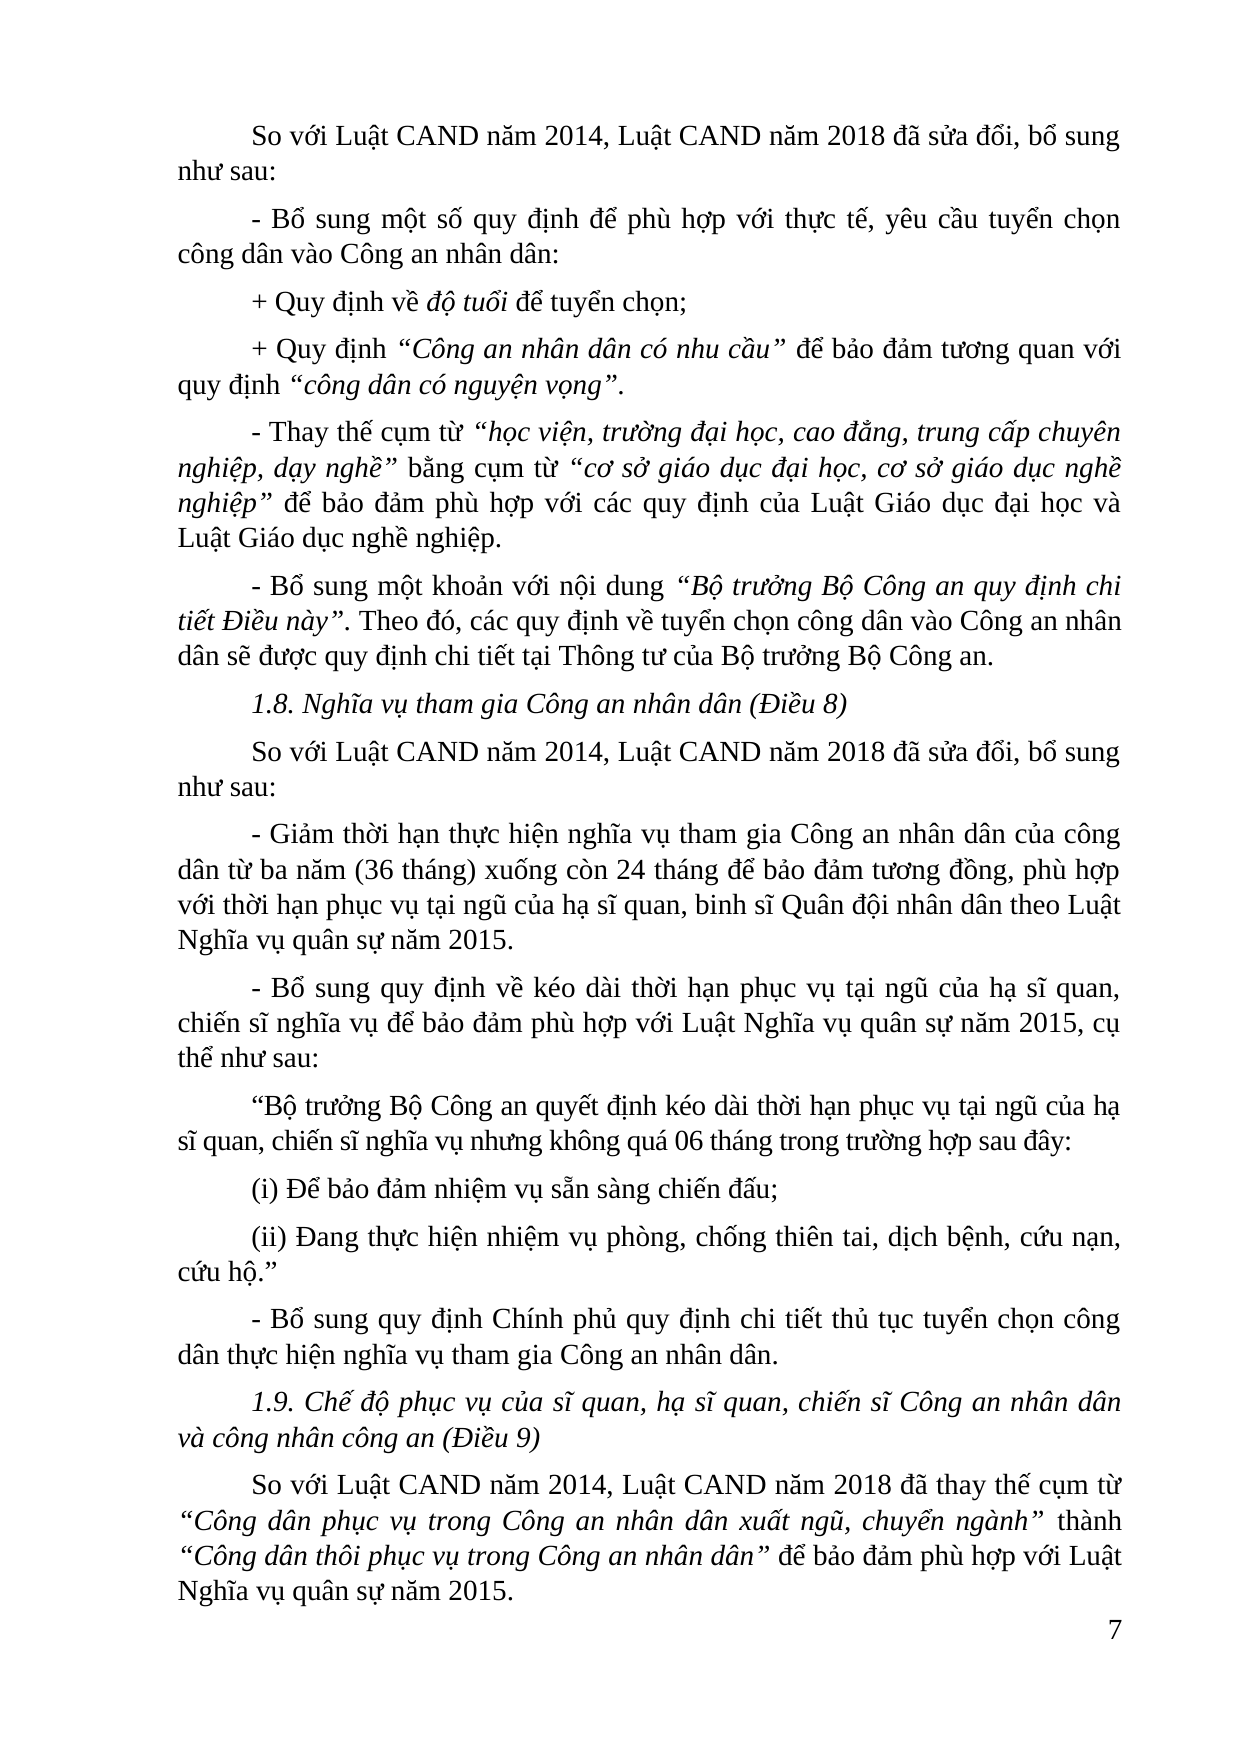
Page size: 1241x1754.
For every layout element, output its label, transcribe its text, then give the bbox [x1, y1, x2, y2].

text “Bộ trưởng Bộ Công an quyết định kéo dài thời hạn phục vụ tại ngũ của hạ sĩ quan, chiến sĩ nghĩa vụ nhưng không quá 06 tháng trong trường hợp sau đây: [177, 1088, 1122, 1157]
text 1.8. Nghĩa vụ tham gia Công an nhân dân (Điều 8) [177, 686, 1122, 719]
text - Bổ sung một khoản với nội dung “Bộ trưởng Bộ Công an quy định chi tiết Điều này”. Theo đó, các quy định về tuyển chọn công dân vào Công an nhân dân sẽ được quy định chi tiết tại Thông tư của Bộ trưởng Bộ Công an. [177, 568, 1122, 672]
text - Bổ sung quy định Chính phủ quy định chi tiết thủ tục tuyển chọn công dân thực hiện nghĩa vụ tham gia Công an nhân dân. [177, 1302, 1122, 1370]
text + Quy định về độ tuổi để tuyển chọn; [177, 284, 1122, 317]
text + Quy định “Công an nhân dân có nhu cầu” để bảo đảm tương quan với quy định “công dân có nguyện vọng”. [177, 332, 1122, 400]
text - Bổ sung quy định về kéo dài thời hạn phục vụ tại ngũ của hạ sĩ quan, chiến sĩ nghĩa vụ để bảo đảm phù hợp với Luật Nghĩa vụ quân sự năm 2015, cụ thể như sau: [177, 970, 1122, 1074]
text - Bổ sung một số quy định để phù hợp với thực tế, yêu cầu tuyển chọn công dân vào Công an nhân dân: [177, 201, 1122, 270]
text (ii) Đang thực hiện nhiệm vụ phòng, chống thiên tai, dịch bệnh, cứu nạn, cứu hộ.” [177, 1219, 1122, 1287]
text - Giảm thời hạn thực hiện nghĩa vụ tham gia Công an nhân dân của công dân từ ba năm (36 tháng) xuống còn 24 tháng để bảo đảm tương đồng, phù hợp với thời hạn phục vụ tại ngũ của hạ sĩ quan, binh sĩ Quân đội nhân dân theo Luật Nghĩa vụ quân sự năm 2015. [177, 817, 1122, 956]
text So với Luật CAND năm 2014, Luật CAND năm 2018 đã sửa đổi, bổ sung như sau: [177, 118, 1122, 187]
text So với Luật CAND năm 2014, Luật CAND năm 2018 đã thay thế cụm từ “Công dân phục vụ trong Công an nhân dân xuất ngũ, chuyển ngành” thành “Công dân thôi phục vụ trong Công an nhân dân” để bảo đảm phù hợp với Luật Nghĩa vụ quân sự năm 2015. [177, 1467, 1122, 1607]
text So với Luật CAND năm 2014, Luật CAND năm 2018 đã sửa đổi, bổ sung như sau: [177, 734, 1122, 802]
text - Thay thế cụm từ “học viện, trường đại học, cao đẳng, trung cấp chuyên nghiệp, dạy nghề” bằng cụm từ “cơ sở giáo dục đại học, cơ sở giáo dục nghề nghiệp” để bảo đảm phù hợp với các quy định của Luật Giáo dục đại học và Luật Giáo dục nghề nghiệp. [177, 414, 1122, 554]
text 1.9. Chế độ phục vụ của sĩ quan, hạ sĩ quan, chiến sĩ Công an nhân dân và công nhân công an (Điều 9) [177, 1384, 1122, 1453]
text (i) Để bảo đảm nhiệm vụ sẵn sàng chiến đấu; [177, 1171, 1122, 1204]
